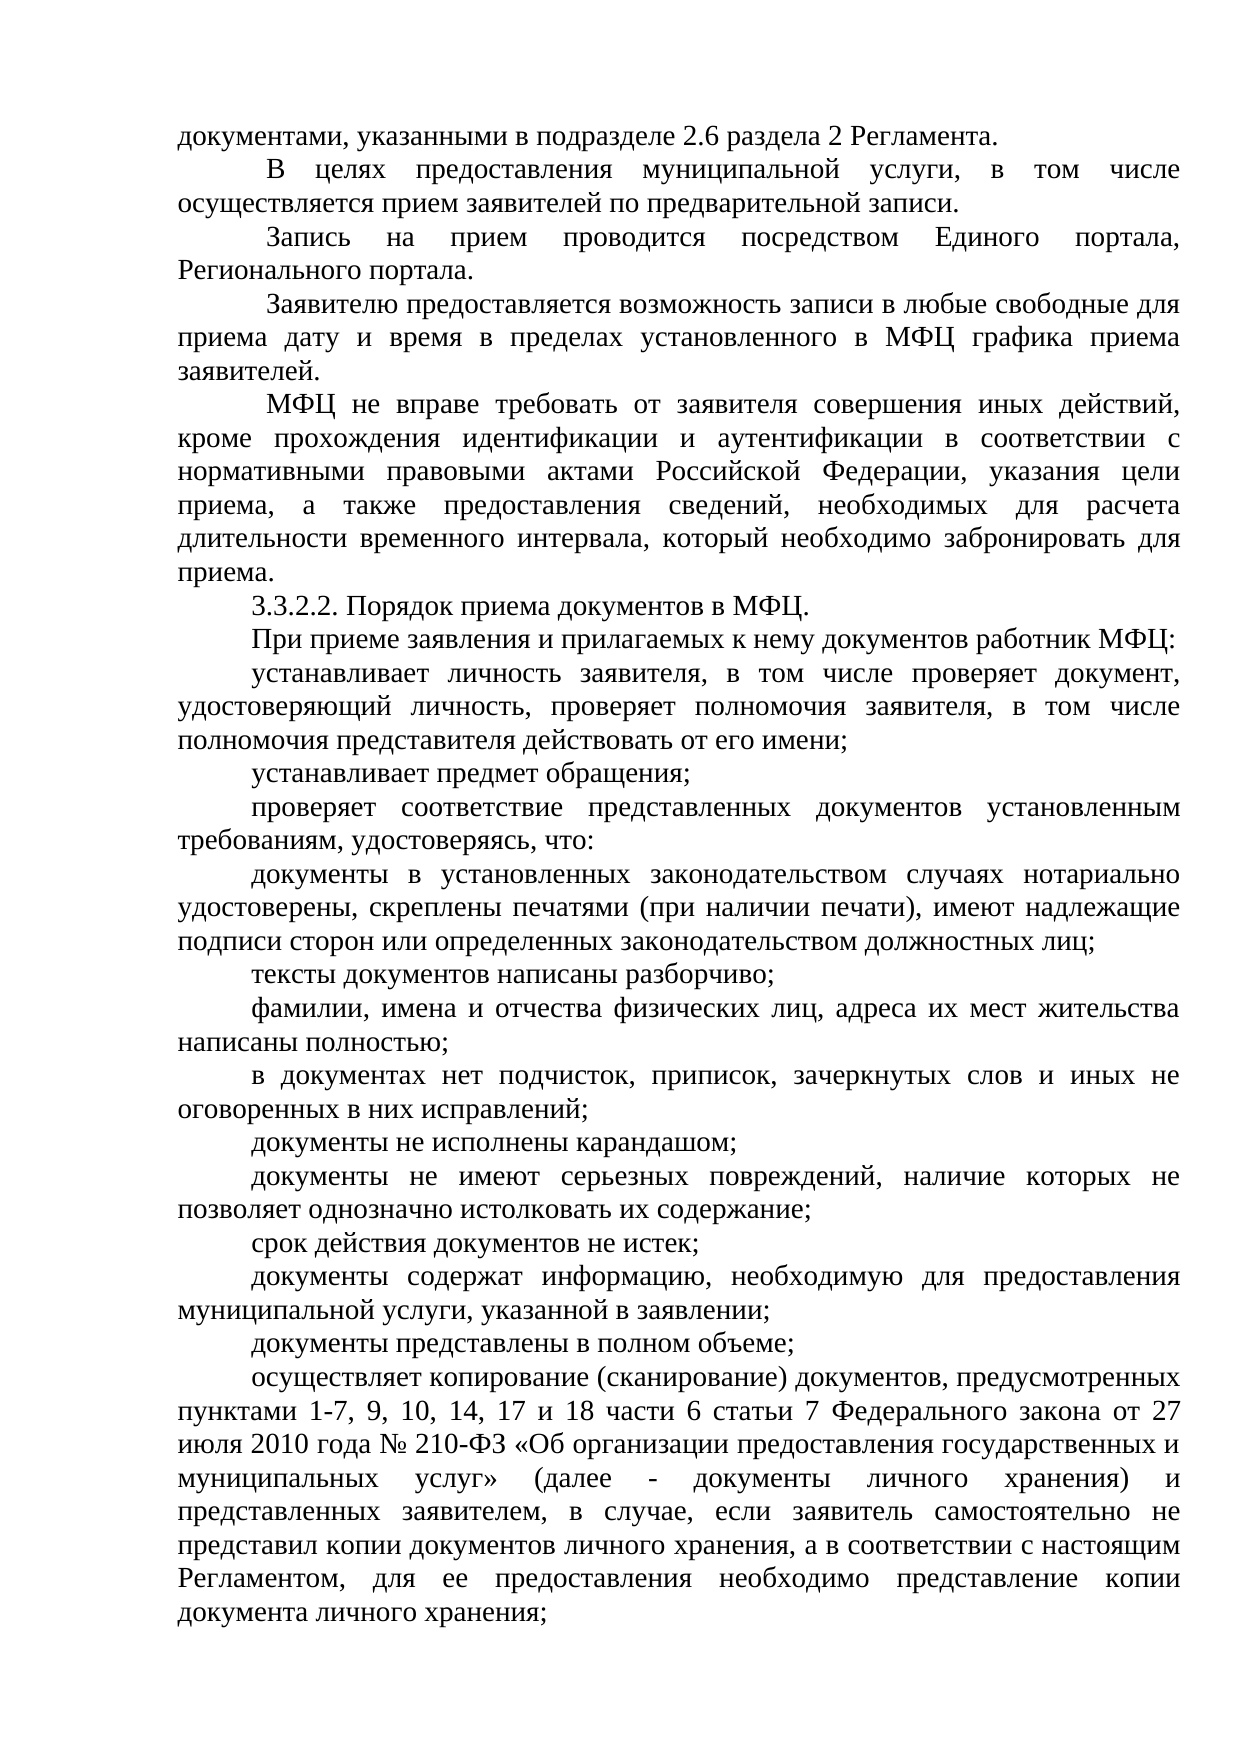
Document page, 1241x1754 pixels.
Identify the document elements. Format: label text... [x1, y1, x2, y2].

text документы содержат информацию, необходимую для предоставления муниципальной услуги, указанной в заявлении; [177, 1258, 1181, 1326]
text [177, 118, 1181, 152]
text МФЦ не вправе требовать от заявителя совершения иных действий, кроме прохождения идентификации и аутентификации в соответствии с нормативными правовыми актами Российской Федерации, указания цели приема, а также предоставления сведений, необходимых для расчета длительности временного интервала, который необходимо забронировать для приема. [177, 386, 1181, 588]
text фамилии, имена и отчества физических лиц, адреса их мест жительства написаны полностью; [177, 990, 1181, 1057]
text При приеме заявления и прилагаемых к нему документов работник МФЦ: [177, 621, 1181, 655]
text срок действия документов не истек; [177, 1225, 1181, 1258]
text проверяет соответствие представленных документов установленным требованиям, удостоверяясь, что: [177, 789, 1181, 856]
text документы не имеют серьезных повреждений, наличие которых не позволяет однозначно истолковать их содержание; [177, 1158, 1181, 1225]
text Заявителю предоставляется возможность записи в любые свободные для приема дату и время в пределах установленного в МФЦ графика приема заявителей. [177, 286, 1181, 386]
text документы представлены в полном объеме; [177, 1326, 1181, 1359]
text документы в установленных законодательством случаях нотариально удостоверены, скреплены печатями (при наличии печати), имеют надлежащие подписи сторон или определенных законодательством должностных лиц; [177, 856, 1181, 957]
text осуществляет копирование (сканирование) документов, предусмотренных пунктами 1-7, 9, 10, 14, 17 и 18 части 6 статьи 7 Федерального закона от 27 июля 2010 года № 210-ФЗ «Об организации предоставления государственных и муниципальных услуг» (далее - документы личного хранения) и представленных заявителем, в случае, если заявитель самостоятельно не представил копии документов личного хранения, а в соответствии с настоящим Регламентом, для ее предоставления необходимо представление копии документа личного хранения; [177, 1359, 1181, 1627]
text 3.3.2.2. Порядок приема документов в МФЦ. [177, 588, 1181, 621]
text В целях предоставления муниципальной услуги, в том числе осуществляется прием заявителей по предварительной записи. [177, 152, 1181, 219]
text тексты документов написаны разборчиво; [177, 957, 1181, 990]
text устанавливает предмет обращения; [177, 755, 1181, 789]
text документы не исполнены карандашом; [177, 1124, 1181, 1158]
text в документах нет подчисток, приписок, зачеркнутых слов и иных не оговоренных в них исправлений; [177, 1057, 1181, 1124]
text Запись на прием проводится посредством Единого портала, Регионального портала. [177, 219, 1181, 286]
text устанавливает личность заявителя, в том числе проверяет документ, удостоверяющий личность, проверяет полномочия заявителя, в том числе полномочия представителя действовать от его имени; [177, 655, 1181, 755]
